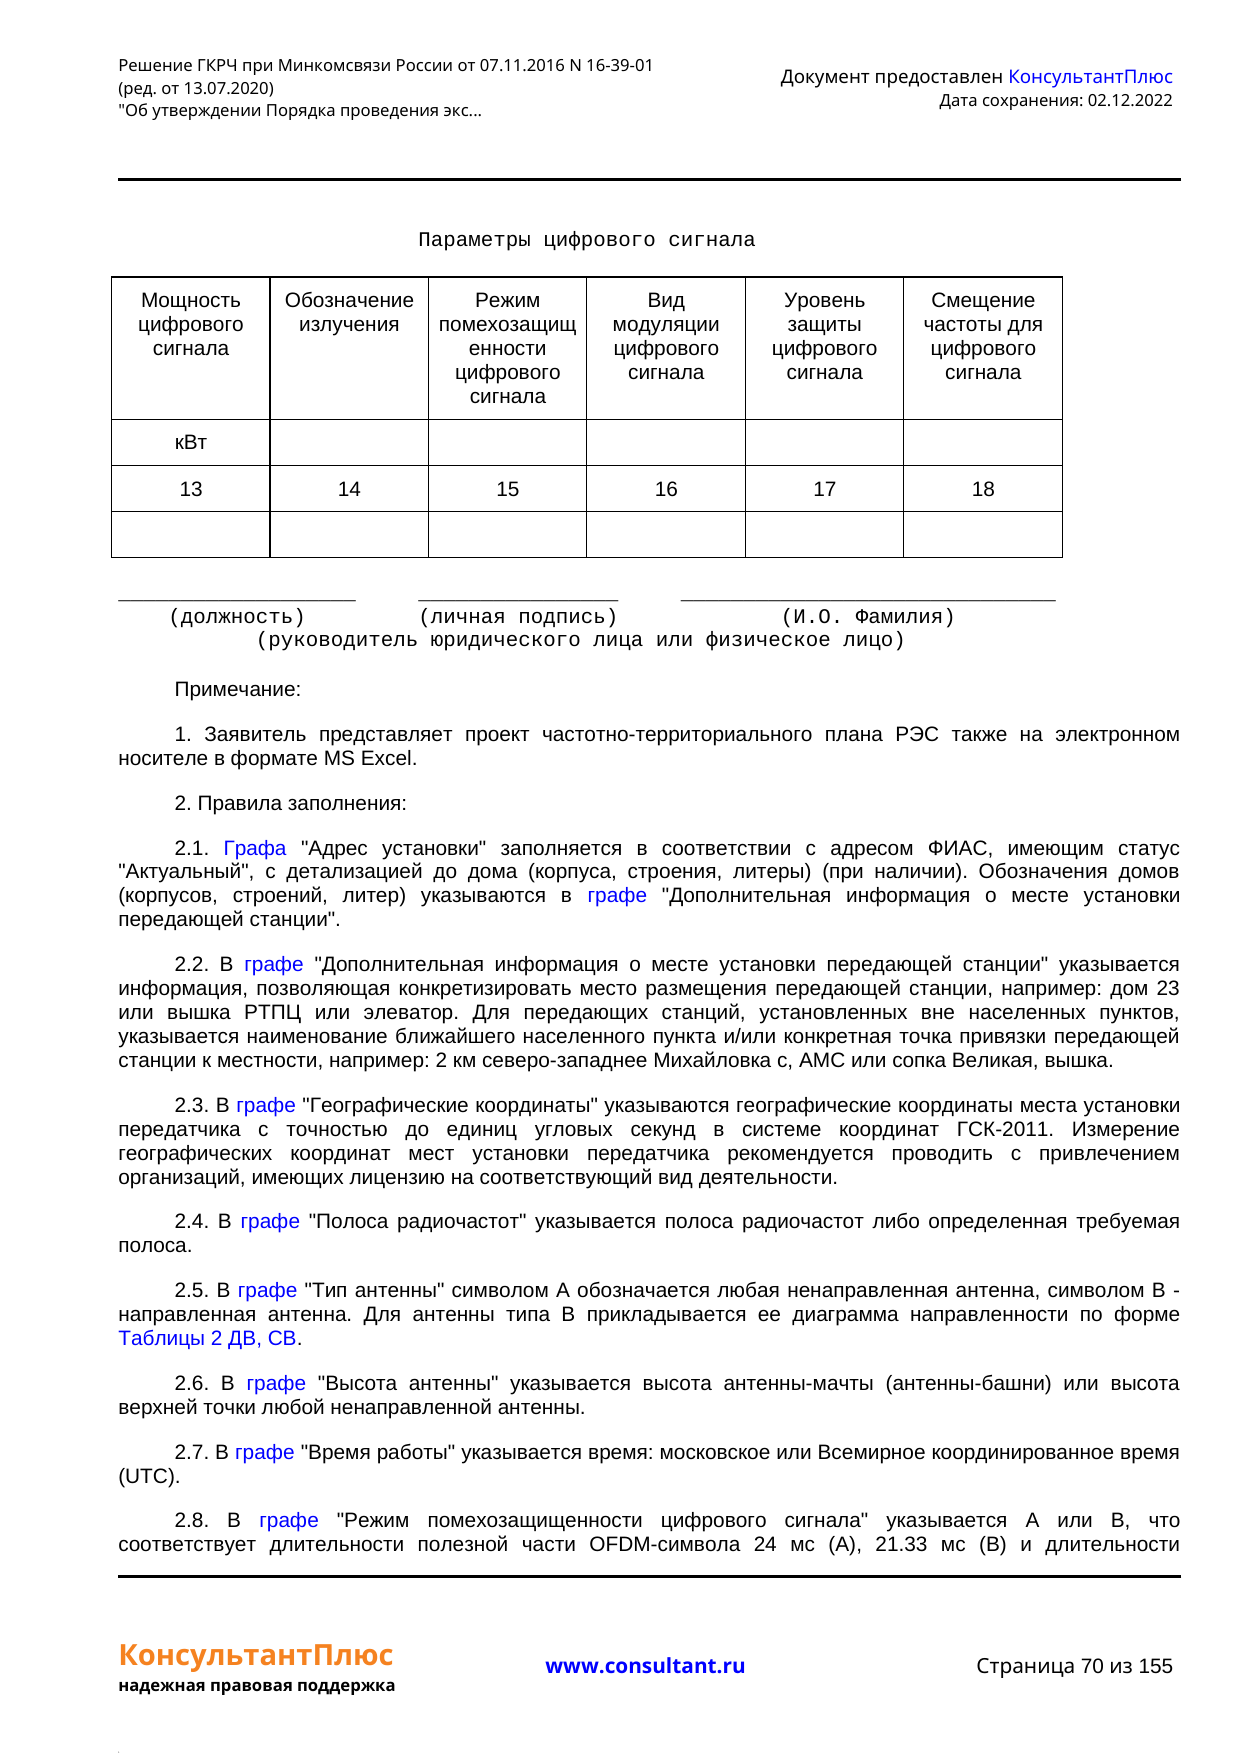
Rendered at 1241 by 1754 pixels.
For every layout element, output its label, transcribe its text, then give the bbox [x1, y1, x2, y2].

text 2.6. В графе "Высота антенны" указывается высота антенны-мачты (антенны-башни) или высота верхней точки любой ненаправленной антенны. [118, 1371, 1181, 1419]
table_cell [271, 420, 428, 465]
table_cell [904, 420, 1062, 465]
text Параметры цифрового сигнала [118, 229, 1181, 252]
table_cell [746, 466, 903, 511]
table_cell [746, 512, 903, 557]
text ___________________ ________________ ______________________________ [118, 582, 1181, 606]
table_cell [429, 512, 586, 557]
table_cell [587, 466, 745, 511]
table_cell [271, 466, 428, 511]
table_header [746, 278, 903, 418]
text 2.7. В графе "Время работы" указывается время: московское или Всемирное координированное время (UTC). [118, 1439, 1181, 1487]
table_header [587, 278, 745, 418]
text 2.1. Графа "Адрес установки" заполняется в соответствии с адресом ФИАС, имеющим статус "Актуальный", с детализацией до дома (корпуса, строения, литеры) (при наличии). Обозначения домов (корпусов, строений, литер) указываются в графе "Дополнительная информация о месте установки передающей станции". [118, 835, 1181, 931]
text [118, 1508, 1181, 1556]
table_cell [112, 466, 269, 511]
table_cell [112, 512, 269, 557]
text 1. Заявитель представляет проект частотно-территориального плана РЭС также на электронном носителе в формате MS Excel. [118, 722, 1181, 770]
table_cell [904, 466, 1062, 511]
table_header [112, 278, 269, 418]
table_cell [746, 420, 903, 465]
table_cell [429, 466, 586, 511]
text 2.3. В графе "Географические координаты" указываются географические координаты места установки передатчика с точностью до единиц угловых секунд в системе координат ГСК-2011. Измерение географических координат мест установки передатчика рекомендуется проводить с привлечением организаций, имеющих лицензию на соответствующий вид деятельности. [118, 1093, 1181, 1188]
text Примечание: [118, 677, 1181, 701]
text 2.4. В графе "Полоса радиочастот" указывается полоса радиочастот либо определенная требуемая полоса. [118, 1209, 1181, 1257]
text 2.5. В графе "Тип антенны" символом A обозначается любая ненаправленная антенна, символом B - направленная антенна. Для антенны типа B прикладывается ее диаграмма направленности по форме Таблицы 2 ДВ, СВ. [118, 1278, 1181, 1350]
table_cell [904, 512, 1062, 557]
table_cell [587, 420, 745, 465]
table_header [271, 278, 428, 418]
text 2.2. В графе "Дополнительная информация о месте установки передающей станции" указывается информация, позволяющая конкретизировать место размещения передающей станции, например: дом 23 или вышка РТПЦ или элеватор. Для передающих станций, установленных вне населенных пунктов, указывается наименование ближайшего населенного пункта и/или конкретная точка привязки передающей станции к местности, например: 2 км северо-западнее Михайловка с, АМС или сопка Великая, вышка. [118, 952, 1181, 1072]
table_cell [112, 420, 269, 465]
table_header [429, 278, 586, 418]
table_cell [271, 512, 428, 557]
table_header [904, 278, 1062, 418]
text 2. Правила заполнения: [118, 791, 1181, 814]
text (должность) (личная подпись) (И.О. Фамилия) [118, 606, 1181, 629]
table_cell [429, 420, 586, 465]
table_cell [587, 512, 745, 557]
text (руководитель юридического лица или физическое лицо) [118, 629, 1181, 653]
